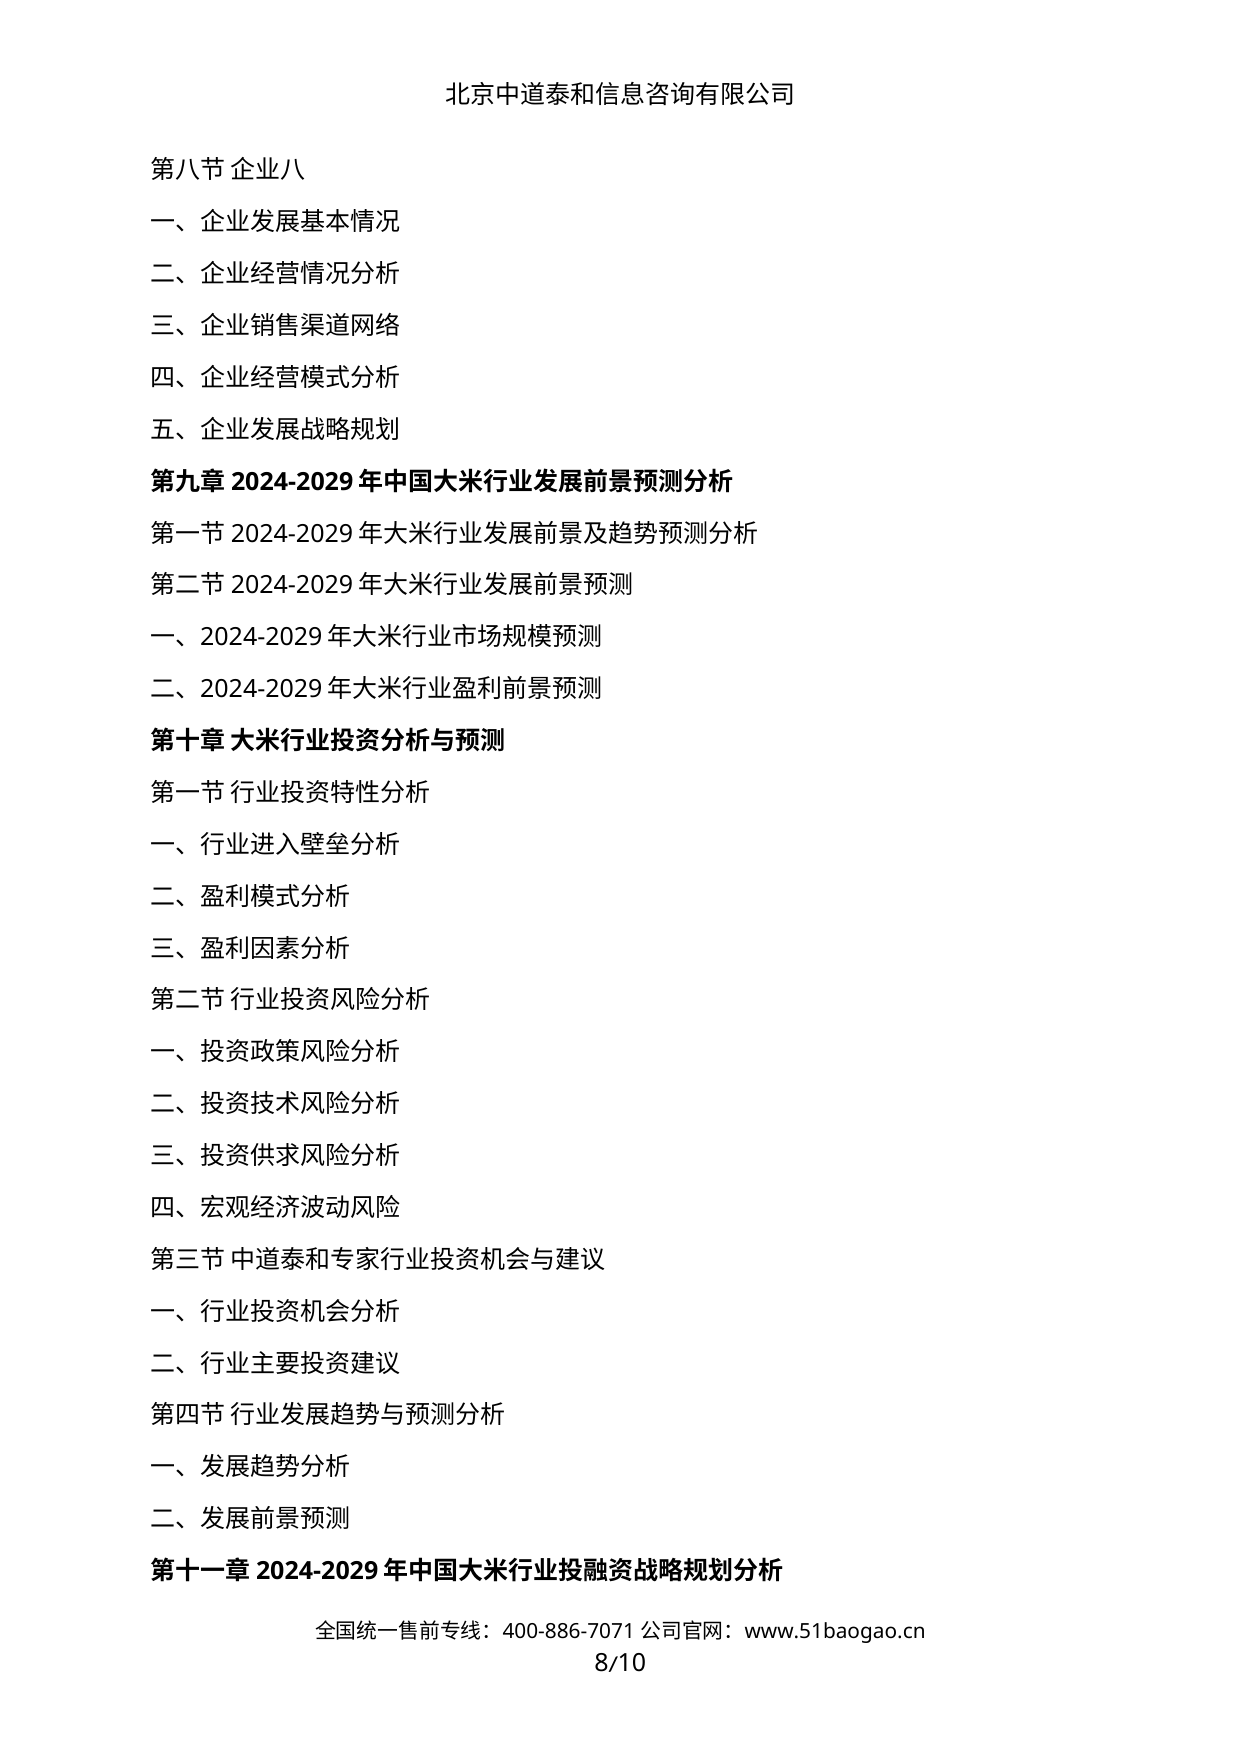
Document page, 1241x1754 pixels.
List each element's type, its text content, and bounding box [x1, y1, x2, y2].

text 二、行业主要投资建议 [150, 1343, 1090, 1379]
text 第四节 行业发展趋势与预测分析 [150, 1395, 1090, 1431]
text 三、企业销售渠道网络 [150, 306, 1090, 342]
text 第二节 2024-2029年大米行业发展前景预测 [150, 565, 1090, 601]
text 四、企业经营模式分析 [150, 357, 1090, 394]
text 第一节 2024-2029年大米行业发展前景及趋势预测分析 [150, 513, 1090, 549]
text 一、行业投资机会分析 [150, 1291, 1090, 1327]
text 三、投资供求风险分析 [150, 1136, 1090, 1172]
text 四、宏观经济波动风险 [150, 1187, 1090, 1224]
text 二、发展前景预测 [150, 1499, 1090, 1535]
text 第十章 大米行业投资分析与预测 [150, 721, 1090, 757]
text 一、行业进入壁垒分析 [150, 824, 1090, 861]
text 五、企业发展战略规划 [150, 409, 1090, 446]
text 第二节 行业投资风险分析 [150, 980, 1090, 1016]
text 第八节 企业八 [150, 150, 1090, 186]
text 一、2024-2029年大米行业市场规模预测 [150, 617, 1090, 653]
text 第三节 中道泰和专家行业投资机会与建议 [150, 1239, 1090, 1276]
text 一、投资政策风险分析 [150, 1032, 1090, 1068]
text 二、盈利模式分析 [150, 876, 1090, 912]
text 第一节 行业投资特性分析 [150, 772, 1090, 809]
text 一、发展趋势分析 [150, 1447, 1090, 1483]
text 二、企业经营情况分析 [150, 254, 1090, 290]
text 二、投资技术风险分析 [150, 1084, 1090, 1120]
text 三、盈利因素分析 [150, 928, 1090, 964]
text 第九章 2024-2029年中国大米行业发展前景预测分析 [150, 461, 1090, 497]
text 第十一章 2024-2029年中国大米行业投融资战略规划分析 [150, 1551, 1090, 1587]
text 二、2024-2029年大米行业盈利前景预测 [150, 669, 1090, 705]
text 一、企业发展基本情况 [150, 202, 1090, 238]
